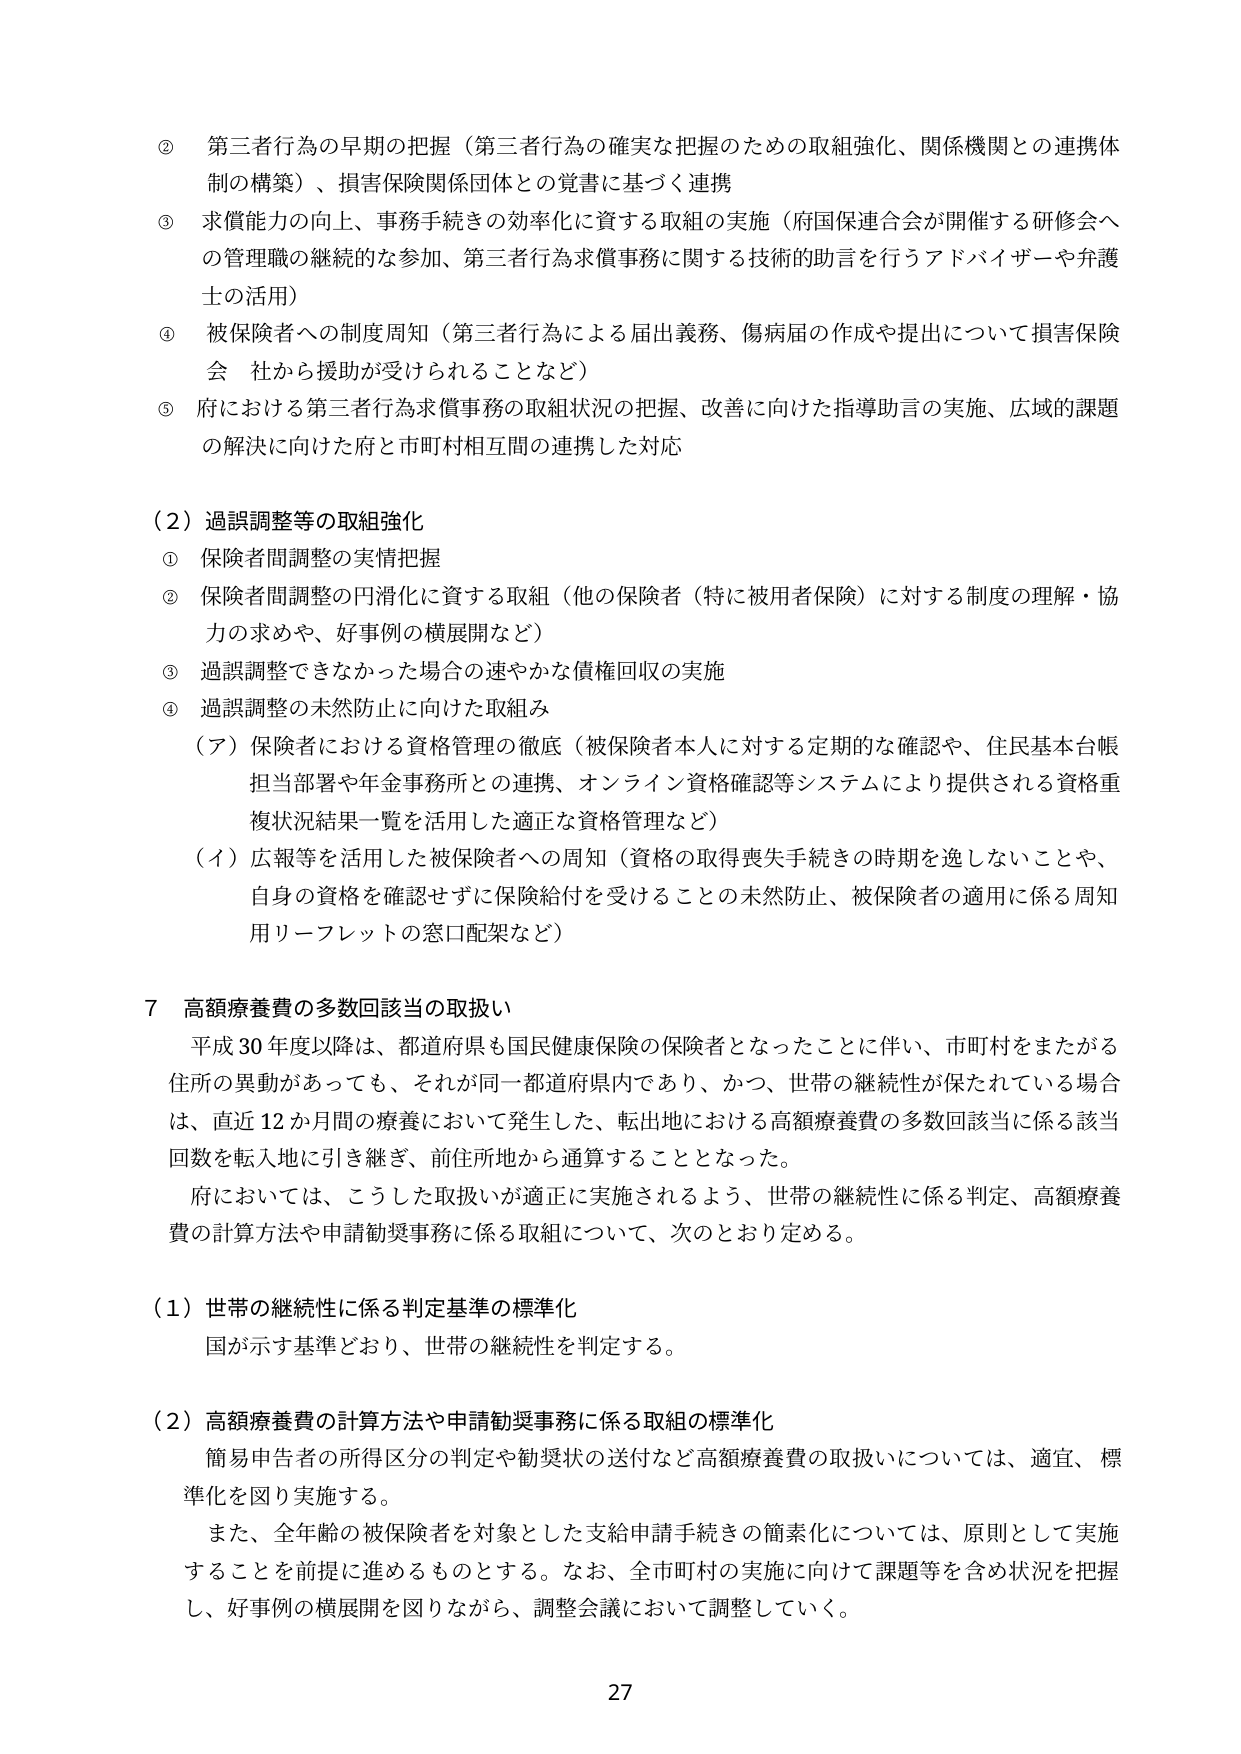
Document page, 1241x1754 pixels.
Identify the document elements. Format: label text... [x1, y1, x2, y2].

text 平成30年度以降は、都道府県も国民健康保険の保険者となったことに伴い、市町村をまたがる住所の異動があっても、それが同一都道府県内であり、かつ、世帯の継続性が保たれている場合は、直近12か月間の療養において発生した、転出地における高額療養費の多数回該当に係る該当回数を転入地に引き継ぎ、前住所地から通算することとなった。 [168, 1026, 1122, 1176]
list 第三者行為の早期の把握（第三者行為の確実な把握のための取組強化、関係機関との連携体制の構築）、損害保険関係団体との覚書に基づく連携 [157, 126, 1122, 201]
text （ア）保険者における資格管理の徹底（被保険者本人に対する定期的な確認や、住民基本台帳担当部署や年金事務所との連携、オンライン資格確認等システムにより提供される資格重複状況結果一覧を活用した適正な資格管理など） [184, 726, 1122, 838]
text （２）高額療養費の計算方法や申請勧奨事務に係る取組の標準化 [118, 1401, 1122, 1438]
list 被保険者への制度周知（第三者行為による届出義務、傷病届の作成や提出について損害保険会 社から援助が受けられることなど） [158, 313, 1122, 388]
list 求償能力の向上、事務手続きの効率化に資する取組の実施（府国保連合会が開催する研修会への管理職の継続的な参加、第三者行為求償事務に関する技術的助言を行うアドバイザーや弁護士の活用） [157, 201, 1122, 313]
text 簡易申告者の所得区分の判定や勧奨状の送付など高額療養費の取扱いについては、適宜、標準化を図り実施する。 [184, 1438, 1122, 1513]
text ③ 過誤調整できなかった場合の速やかな債権回収の実施 [118, 651, 1122, 688]
text ７ 高額療養費の多数回該当の取扱い [140, 988, 1122, 1026]
text また、全年齢の被保険者を対象とした支給申請手続きの簡素化については、原則として実施することを前提に進めるものとする。なお、全市町村の実施に向けて課題等を含め状況を把握し、好事例の横展開を図りながら、調整会議において調整していく。 [184, 1513, 1122, 1626]
text （イ）広報等を活用した被保険者への周知（資格の取得喪失手続きの時期を逸しないことや、自身の資格を確認せずに保険給付を受けることの未然防止、被保険者の適用に係る周知用リーフレットの窓口配架など） [184, 838, 1122, 951]
text ② 保険者間調整の円滑化に資する取組（他の保険者（特に被用者保険）に対する制度の理解・協力の求めや、好事例の横展開など） [162, 576, 1122, 651]
text 国が示す基準どおり、世帯の継続性を判定する。 [118, 1326, 1122, 1363]
text ⑤ 府における第三者行為求償事務の取組状況の把握、改善に向けた指導助言の実施、広域的課題の解決に向けた府と市町村相互間の連携した対応 [157, 388, 1122, 463]
text 府においては、こうした取扱いが適正に実施されるよう、世帯の継続性に係る判定、高額療養費の計算方法や申請勧奨事務に係る取組について、次のとおり定める。 [168, 1176, 1122, 1251]
text （２）過誤調整等の取組強化 [118, 501, 1122, 538]
text ① 保険者間調整の実情把握 [118, 538, 1122, 576]
list ④ 過誤調整の未然防止に向けた取組み [140, 688, 1122, 726]
text （１）世帯の継続性に係る判定基準の標準化 [118, 1288, 1122, 1326]
